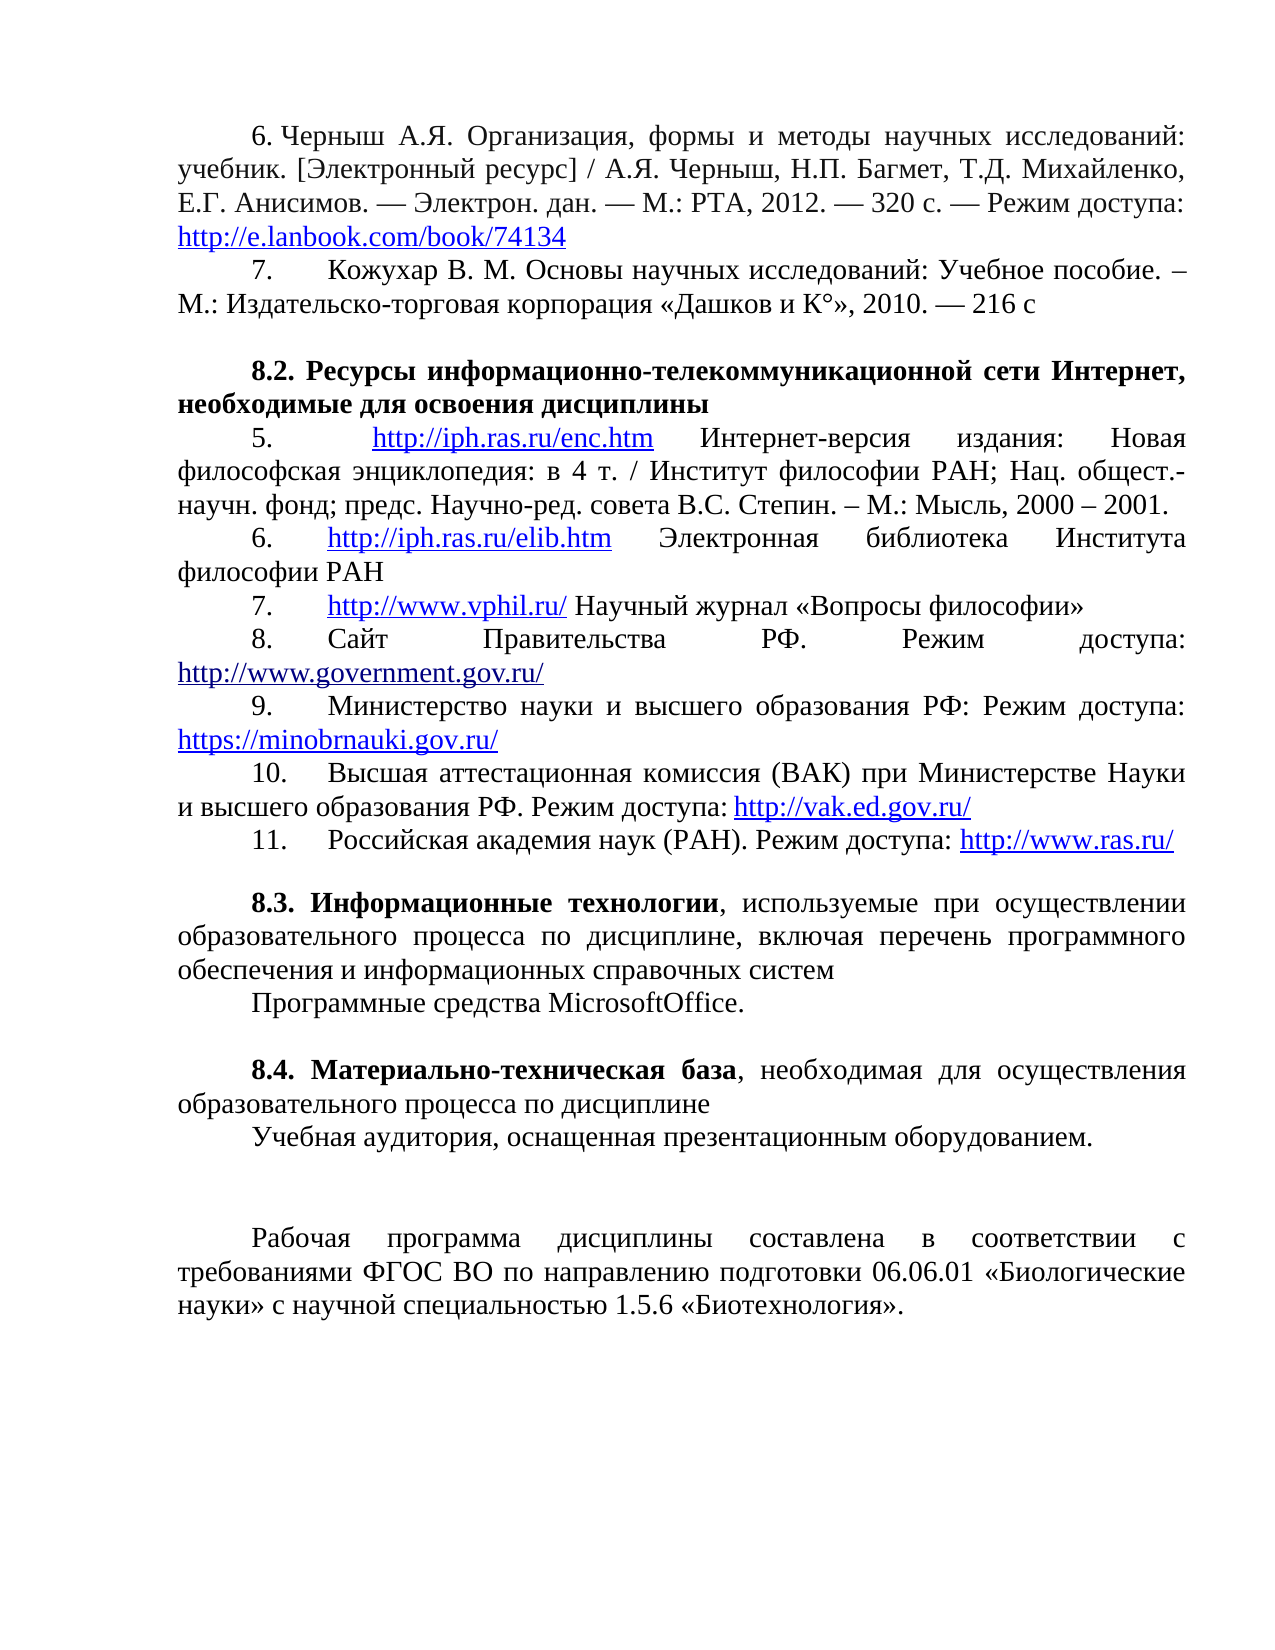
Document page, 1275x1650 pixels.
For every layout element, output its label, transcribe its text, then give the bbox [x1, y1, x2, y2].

text 8.2. Ресурсы информационно-телекоммуникационной сети Интернет, необходимые для освоения дисциплины [177, 353, 1186, 420]
list Министерство науки и высшего образования РФ: Режим доступа: https://minobrnauki.gov.ru/ [177, 688, 1186, 755]
list http://iph.ras.ru/elib.htm Электронная библиотека Института философии РАН [177, 521, 1186, 588]
list Российская академия наук (РАН). Режим доступа: http://www.ras.ru/ [177, 822, 1186, 856]
list Высшая аттестационная комиссия (ВАК) при Министерстве Науки и высшего образования РФ. Режим доступа: http://vak.ed.gov.ru/ [177, 755, 1186, 822]
text 8.4. Материально-техническая база, необходимая для осуществления образовательного процесса по дисциплине [177, 1052, 1186, 1119]
list http://www.vphil.ru/ Научный журнал «Вопросы философии» [177, 588, 1186, 621]
list Черныш А.Я. Организация, формы и методы научных исследований: учебник. [Электронный ресурс] / А.Я. Черныш, Н.П. Багмет, Т.Д. Михайленко, Е.Г. Анисимов. — Электрон. дан. — М.: РТА, 2012. — 320 с. — Режим доступа: http://e.lanbook.com/book/74134 [177, 118, 1186, 252]
list Кожухар В. М. Основы научных исследований: Учебное пособие. – М.: Издательско-торговая корпорация «Дашков и К°», 2010. — 216 с [177, 252, 1186, 319]
list Сайт Правительства РФ. Режим доступа: http://www.government.gov.ru/ [177, 621, 1186, 688]
text Рабочая программа дисциплины составлена в соответствии с требованиями ФГОС ВО по направлению подготовки 06.06.01 «Биологические науки» с научной специальностью 1.5.6 «Биотехнология». [177, 1220, 1186, 1321]
text 8.3. Информационные технологии, используемые при осуществлении образовательного процесса по дисциплине, включая перечень программного обеспечения и информационных справочных систем [177, 885, 1186, 985]
list Учебная аудитория, оснащенная презентационным оборудованием. [177, 1119, 1186, 1153]
list http://iph.ras.ru/enc.htm Интернет-версия издания: Новая философская энциклопедия: в 4 т. / Институт философии РАН; Нац. общест.-научн. фонд; предс. Научно-ред. совета В.С. Степин. – М.: Мысль, 2000 – 2001. [177, 420, 1186, 521]
text Программные средства MicrosoftOffice. [177, 985, 1186, 1019]
